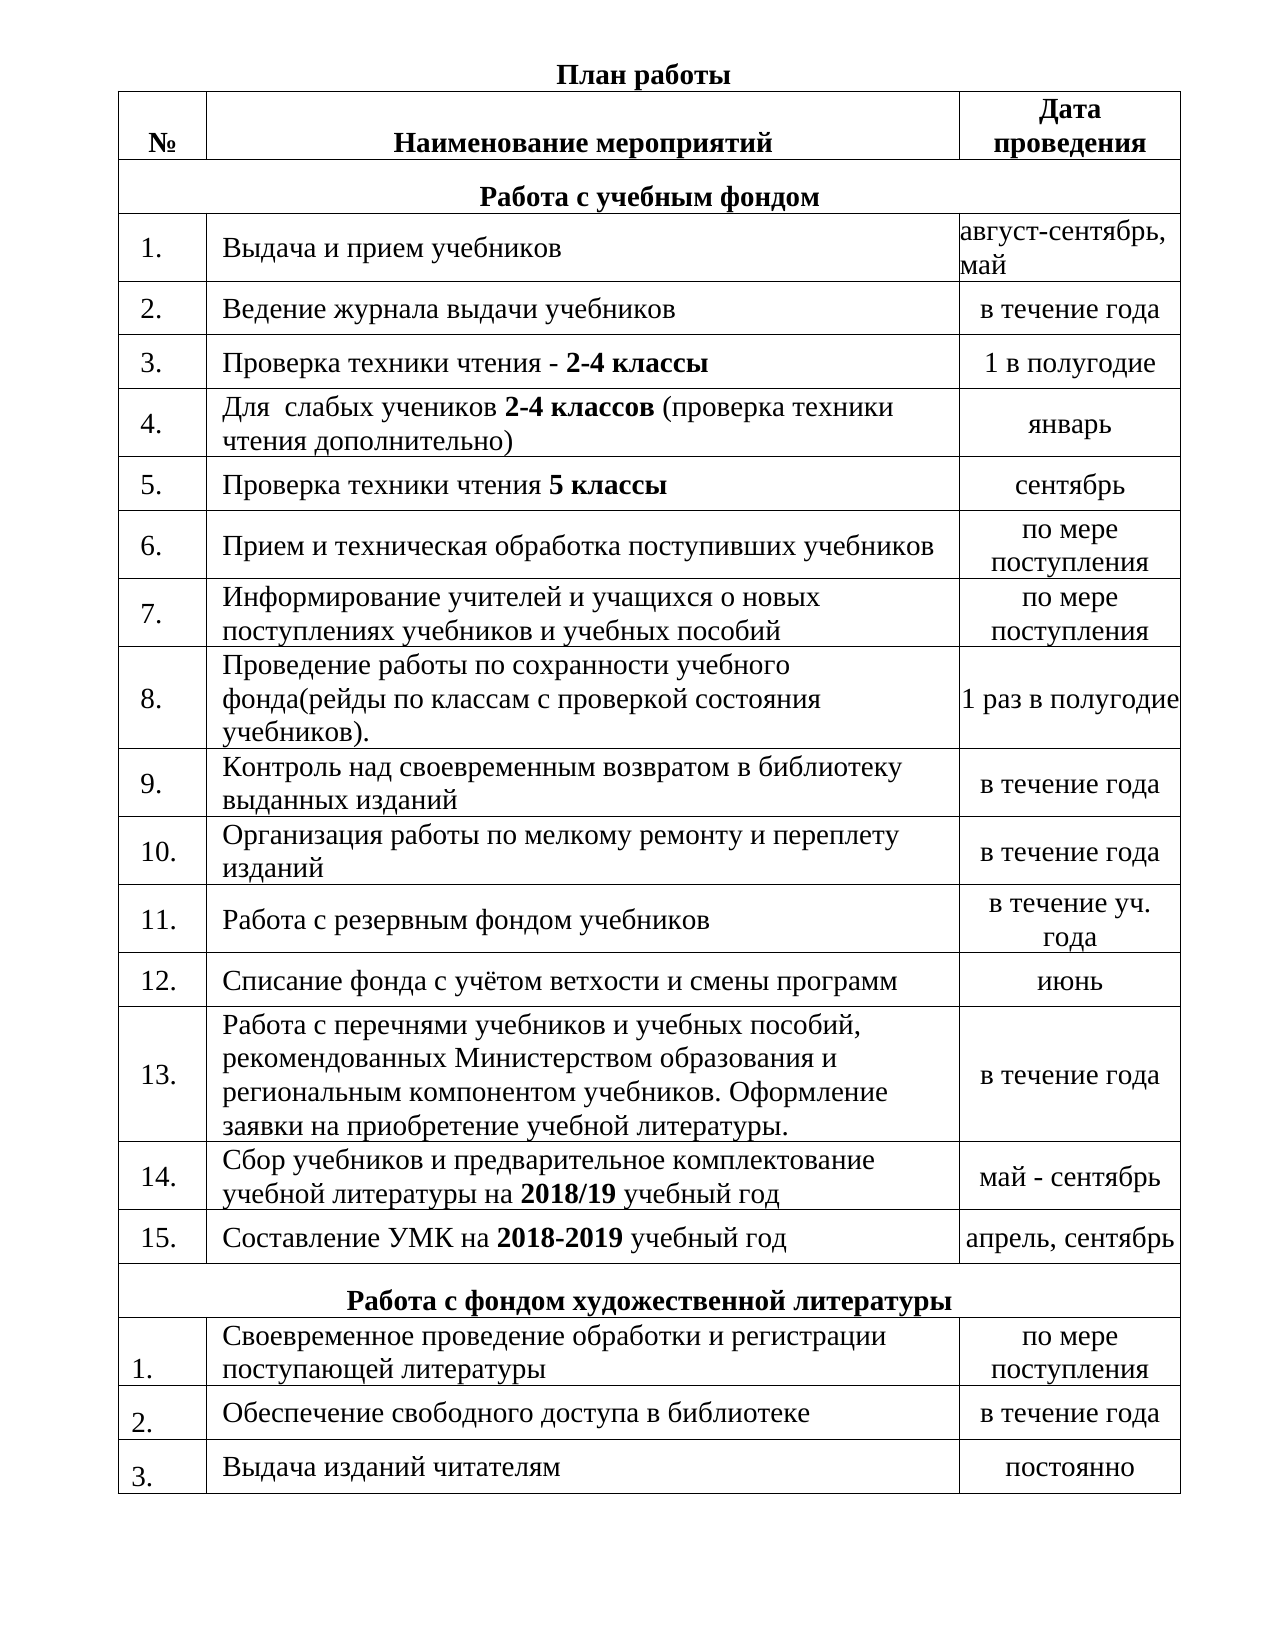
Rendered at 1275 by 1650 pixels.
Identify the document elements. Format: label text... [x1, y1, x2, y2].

table_cell в течение года [960, 817, 1180, 884]
table_cell Для слабых учеников 2-4 классов (проверка техники чтения дополнительно) [207, 389, 959, 456]
table_cell [119, 1318, 206, 1385]
table_cell [119, 1386, 206, 1439]
table_cell [119, 953, 206, 1006]
table_cell в течение года [960, 1386, 1180, 1439]
table_cell Выдача и прием учебников [207, 214, 959, 281]
table_cell [119, 389, 206, 456]
table_cell в течение уч. года [960, 885, 1180, 952]
table_cell Проверка техники чтения - 2-4 классы [207, 335, 959, 388]
table_cell Списание фонда с учётом ветхости и смены программ [207, 953, 959, 1006]
table_cell в течение года [960, 749, 1180, 816]
table_cell [119, 511, 206, 578]
table_cell январь [960, 389, 1180, 456]
table_cell [119, 457, 206, 510]
table_cell [119, 282, 206, 334]
table_cell 1 в полугодие [960, 335, 1180, 388]
table_header Наименование мероприятий [207, 92, 959, 159]
table_cell Контроль над своевременным возвратом в библиотеку выданных изданий [207, 749, 959, 816]
table_cell в течение года [960, 1007, 1180, 1141]
table_header Дата проведения [960, 92, 1180, 159]
table_cell [119, 817, 206, 884]
table_cell по мере поступления [960, 579, 1180, 646]
table_cell Информирование учителей и учащихся о новых поступлениях учебников и учебных пособий [207, 579, 959, 646]
table_cell апрель, сентябрь [960, 1210, 1180, 1263]
table_cell Выдача изданий читателям [207, 1440, 959, 1492]
text План работы [556, 57, 1198, 91]
table_cell Обеспечение свободного доступа в библиотеке [207, 1386, 959, 1439]
table_cell [119, 214, 206, 281]
table_cell по мере поступления [960, 511, 1180, 578]
table_cell [119, 647, 206, 748]
table_cell Работа с учебным фондом [119, 160, 1180, 212]
table_cell Прием и техническая обработка поступивших учебников [207, 511, 959, 578]
table_cell май - сентябрь [960, 1142, 1180, 1209]
table_cell постоянно [960, 1440, 1180, 1492]
table_cell в течение года [960, 282, 1180, 334]
table_cell Проведение работы по сохранности учебного фонда(рейды по классам с проверкой состояния учебников). [207, 647, 959, 748]
table_cell [119, 885, 206, 952]
table_cell Своевременное проведение обработки и регистрации поступающей литературы [207, 1318, 959, 1385]
table_cell сентябрь [960, 457, 1180, 510]
table_cell Работа с фондом художественной литературы [119, 1264, 1180, 1317]
table_cell [119, 335, 206, 388]
table_cell [119, 1440, 206, 1492]
table_cell Проверка техники чтения 5 классы [207, 457, 959, 510]
table_cell Сбор учебников и предварительное комплектование учебной литературы на 2018/19 учебный год [207, 1142, 959, 1209]
table_cell [119, 1142, 206, 1209]
table_cell Составление УМК на 2018-2019 учебный год [207, 1210, 959, 1263]
table_cell Организация работы по мелкому ремонту и переплету изданий [207, 817, 959, 884]
table_cell июнь [960, 953, 1180, 1006]
table_header № [119, 92, 206, 159]
table_cell 1 раз в полугодие [960, 647, 1180, 748]
table_cell Ведение журнала выдачи учебников [207, 282, 959, 334]
table_cell Работа с резервным фондом учебников [207, 885, 959, 952]
table_cell по мере поступления [960, 1318, 1180, 1385]
table_cell Работа с перечнями учебников и учебных пособий, рекомендованных Министерством образования и региональным компонентом учебников. Оформление заявки на приобретение учебной литературы. [207, 1007, 959, 1141]
table_cell август-сентябрь, май [960, 214, 1180, 281]
table_cell [119, 579, 206, 646]
table_cell [119, 1210, 206, 1263]
table_cell [119, 749, 206, 816]
table_cell [119, 1007, 206, 1141]
